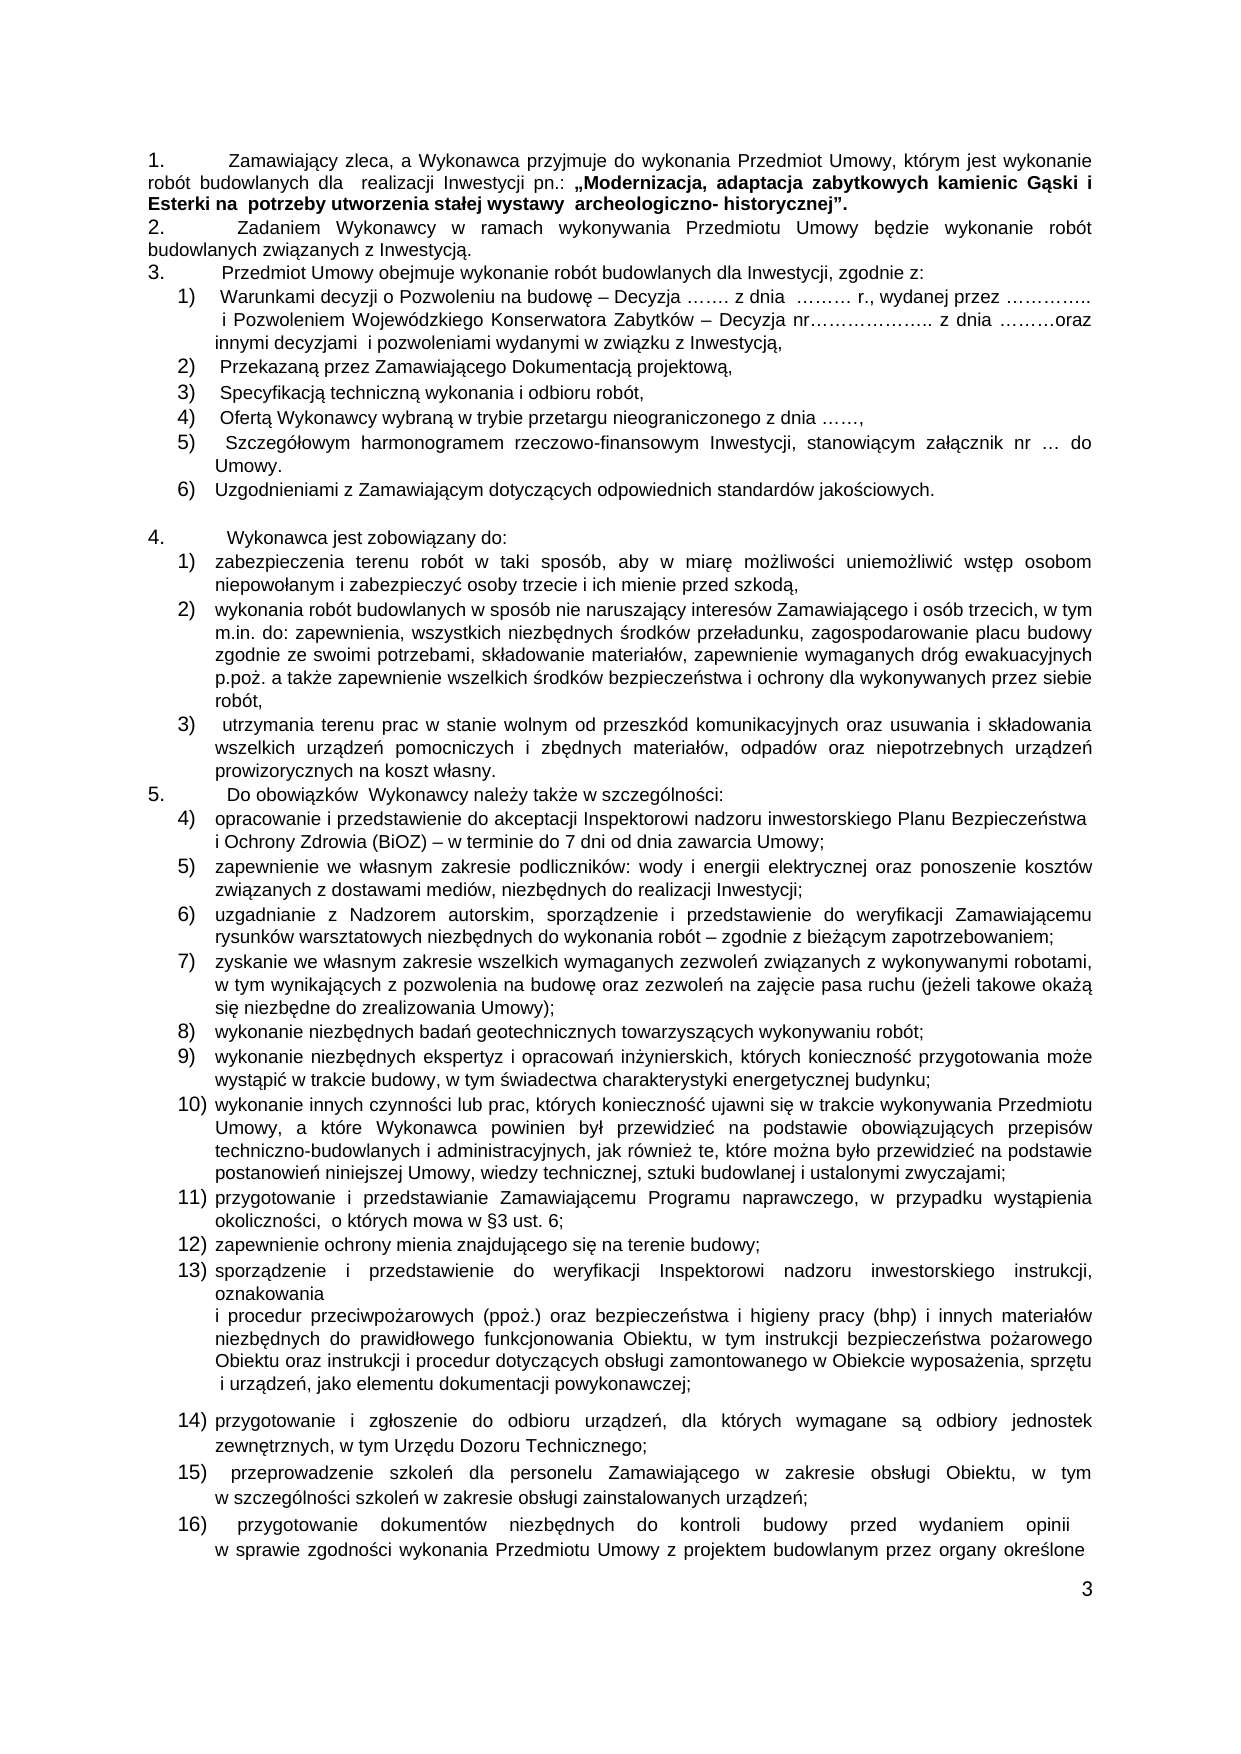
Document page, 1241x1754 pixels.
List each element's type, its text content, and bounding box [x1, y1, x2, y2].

list zapewnienie we własnym zakresie podliczników: wody i energii elektrycznej oraz ponoszenie kosztów związanych z dostawami mediów, niezbędnych do realizacji Inwestycji; [177, 854, 1093, 900]
list Wykonawca jest zobowiązany do: [148, 525, 1093, 549]
list sporządzenie i przedstawienie do weryfikacji Inspektorowi nadzoru inwestorskiego instrukcji, oznakowania i procedur przeciwpożarowych (ppoż.) oraz bezpieczeństwa i higieny pracy (bhp) i innych materiałów niezbędnych do prawidłowego funkcjonowania Obiektu, w tym instrukcji bezpieczeństwa pożarowego Obiektu oraz instrukcji i procedur dotyczących obsługi zamontowanego w Obiekcie wyposażenia, sprzętu i urządzeń, jako elementu dokumentacji powykonawczej; [177, 1257, 1093, 1394]
list utrzymania terenu prac w stanie wolnym od przeszkód komunikacyjnych oraz usuwania i składowania wszelkich urządzeń pomocniczych i zbędnych materiałów, odpadów oraz niepotrzebnych urządzeń prowizorycznych na koszt własny. [177, 712, 1093, 781]
list Specyfikacją techniczną wykonania i odbioru robót, [177, 379, 1093, 403]
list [177, 1512, 1093, 1561]
list wykonanie niezbędnych badań geotechnicznych towarzyszących wykonywaniu robót; [177, 1019, 1093, 1043]
list Szczegółowym harmonogramem rzeczowo-finansowym Inwestycji, stanowiącym załącznik nr … do Umowy. [177, 430, 1093, 476]
list wykonania robót budowlanych w sposób nie naruszający interesów Zamawiającego i osób trzecich, w tym m.in. do: zapewnienia, wszystkich niezbędnych środków przeładunku, zagospodarowanie placu budowy zgodnie ze swoimi potrzebami, składowanie materiałów, zapewnienie wymaganych dróg ewakuacyjnych p.poż. a także zapewnienie wszelkich środków bezpieczeństwa i ochrony dla wykonywanych przez siebie robót, [177, 597, 1093, 711]
list przygotowanie i przedstawianie Zamawiającemu Programu naprawczego, w przypadku wystąpienia okoliczności, o których mowa w §3 ust. 6; [177, 1185, 1093, 1231]
list opracowanie i przedstawienie do akceptacji Inspektorowi nadzoru inwestorskiego Planu Bezpieczeństwa i Ochrony Zdrowia (BiOZ) – w terminie do 7 dni od dnia zawarcia Umowy; [177, 806, 1093, 853]
list Zadaniem Wykonawcy w ramach wykonywania Przedmiotu Umowy będzie wykonanie robót budowlanych związanych z Inwestycją. [148, 215, 1093, 260]
list zyskanie we własnym zakresie wszelkich wymaganych zezwoleń związanych z wykonywanymi robotami, w tym wynikających z pozwolenia na budowę oraz zezwoleń na zajęcie pasa ruchu (jeżeli takowe okażą się niezbędne do zrealizowania Umowy); [177, 949, 1093, 1018]
list Ofertą Wykonawcy wybraną w trybie przetargu nieograniczonego z dnia ……, [177, 404, 1093, 428]
list zapewnienie ochrony mienia znajdującego się na terenie budowy; [177, 1232, 1093, 1256]
list Uzgodnieniami z Zamawiającym dotyczących odpowiednich standardów jakościowych. [177, 477, 1093, 501]
list zabezpieczenia terenu robót w taki sposób, aby w miarę możliwości uniemożliwić wstęp osobom niepowołanym i zabezpieczyć osoby trzecie i ich mienie przed szkodą, [177, 549, 1093, 596]
list Warunkami decyzji o Pozwoleniu na budowę – Decyzja ……. z dnia ……… r., wydanej przez ………….. i Pozwoleniem Wojewódzkiego Konserwatora Zabytków – Decyzja nr……………….. z dnia ………oraz innymi decyzjami i pozwoleniami wydanymi w związku z Inwestycją, [177, 284, 1093, 353]
list przeprowadzenie szkoleń dla personelu Zamawiającego w zakresie obsługi Obiektu, w tym w szczególności szkoleń w zakresie obsługi zainstalowanych urządzeń; [177, 1460, 1093, 1509]
list Do obowiązków Wykonawcy należy także w szczególności: [148, 782, 1093, 806]
list wykonanie niezbędnych ekspertyz i opracowań inżynierskich, których konieczność przygotowania może wystąpić w trakcie budowy, w tym świadectwa charakterystyki energetycznej budynku; [177, 1044, 1093, 1091]
list Przekazaną przez Zamawiającego Dokumentacją projektową, [177, 354, 1093, 378]
list Zamawiający zleca, a Wykonawca przyjmuje do wykonania Przedmiot Umowy, którym jest wykonanie robót budowlanych dla realizacji Inwestycji pn.: „Modernizacja, adaptacja zabytkowych kamienic Gąski i Esterki na potrzeby utworzenia stałej wystawy archeologiczno- historycznej”. [148, 148, 1093, 215]
list uzgadnianie z Nadzorem autorskim, sporządzenie i przedstawienie do weryfikacji Zamawiającemu rysunków warsztatowych niezbędnych do wykonania robót – zgodnie z bieżącym zapotrzebowaniem; [177, 901, 1093, 948]
list wykonanie innych czynności lub prac, których konieczność ujawni się w trakcie wykonywania Przedmiotu Umowy, a które Wykonawca powinien był przewidzieć na podstawie obowiązujących przepisów techniczno-budowlanych i administracyjnych, jak również te, które można było przewidzieć na podstawie postanowień niniejszej Umowy, wiedzy technicznej, sztuki budowlanej i ustalonymi zwyczajami; [177, 1092, 1093, 1184]
list przygotowanie i zgłoszenie do odbioru urządzeń, dla których wymagane są odbiory jednostek zewnętrznych, w tym Urzędu Dozoru Technicznego; [177, 1408, 1093, 1457]
list Przedmiot Umowy obejmuje wykonanie robót budowlanych dla Inwestycji, zgodnie z: [148, 260, 1093, 284]
